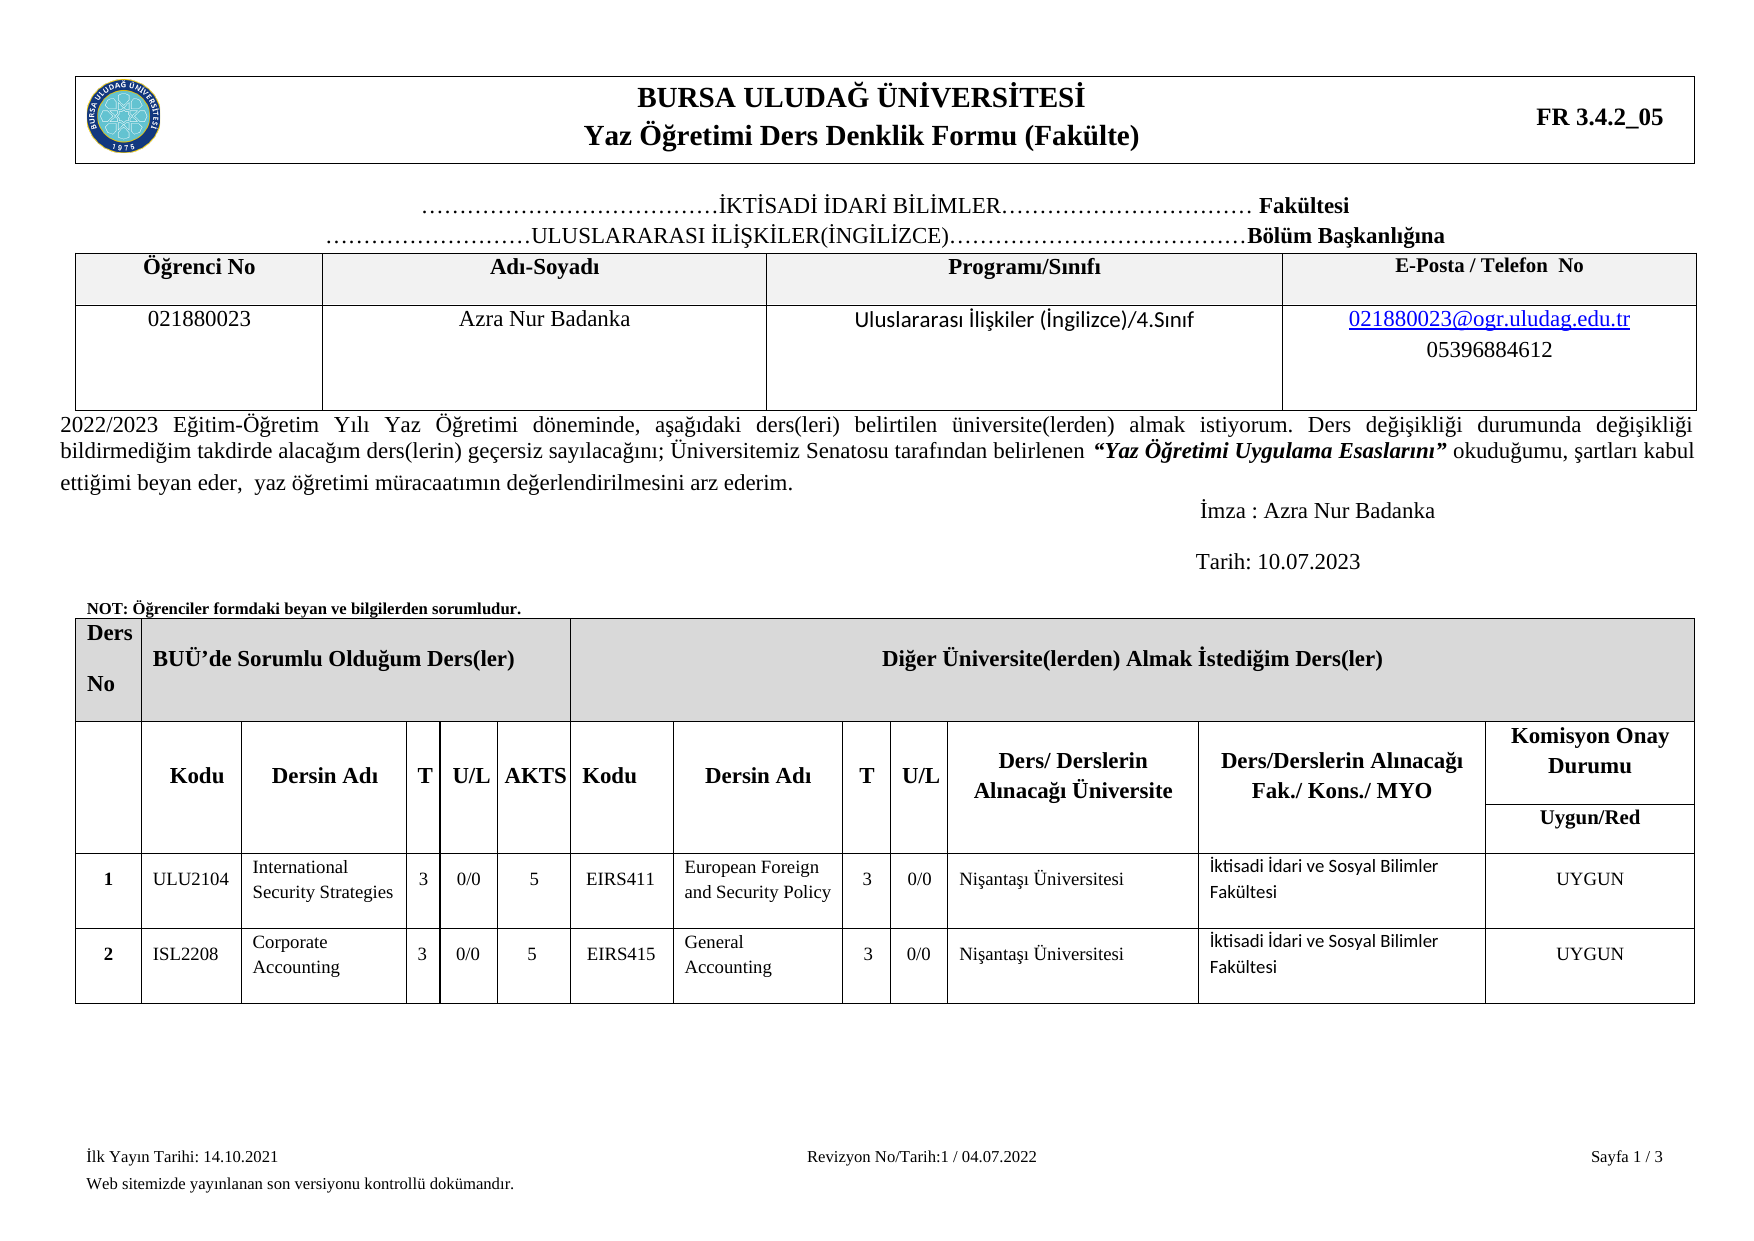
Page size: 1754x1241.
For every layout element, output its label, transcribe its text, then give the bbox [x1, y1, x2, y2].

table_cell İktisadi İdari ve Sosyal Bilimler Fakültesi [1199, 854, 1485, 928]
table_cell T [843, 722, 890, 853]
table_cell ISL2208 [142, 929, 241, 1003]
table_cell 021880023@ogr.uludag.edu.tr 05396884612 [1283, 306, 1696, 409]
table_cell Uygun/Red [1486, 805, 1694, 853]
table_header Adı-Soyadı [323, 254, 766, 304]
table_cell Kodu [571, 722, 673, 853]
table_cell 5 [498, 929, 570, 1003]
table_cell 5 [498, 854, 570, 928]
table_cell Uluslararası İlişkiler (İngilizce)/4.Sınıf [767, 306, 1282, 409]
table_cell T [407, 722, 439, 853]
text ………………………ULUSLARARASI İLİŞKİLER(İNGİLİZCE)…………………………………Bölüm Başkanlığına [75, 222, 1695, 248]
table_cell U/L [891, 722, 947, 853]
table_cell UYGUN [1486, 854, 1694, 928]
table_cell Nişantaşı Üniversitesi [948, 929, 1198, 1003]
subtitle NOT: Öğrenciler formdaki beyan ve bilgilerden sorumludur. [87, 599, 1695, 618]
text …………………………………İKTİSADİ İDARİ BİLİMLER…………………………… Fakültesi [75, 192, 1695, 218]
table_cell Dersin Adı [242, 722, 406, 853]
table_cell 021880023 [76, 306, 322, 409]
table_cell EIRS411 [571, 854, 673, 928]
table_cell 3 [843, 854, 890, 928]
table_cell Ders/ Derslerin Alınacağı Üniversite [948, 722, 1198, 853]
text İmza : Azra Nur Badanka [75, 497, 1695, 523]
table_cell Komisyon Onay Durumu [1486, 722, 1694, 803]
table_cell 2 [76, 929, 141, 1003]
table_cell [76, 722, 141, 853]
table_cell Azra Nur Badanka [323, 306, 766, 409]
table_cell 0/0 [891, 929, 947, 1003]
table_header Diğer Üniversite(lerden) Almak İstediğim Ders(ler) [571, 619, 1694, 721]
table_cell ULU2104 [142, 854, 241, 928]
table_cell 0/0 [891, 854, 947, 928]
table_cell 0/0 [441, 929, 497, 1003]
table_cell 3 [843, 929, 890, 1003]
table_cell Kodu [142, 722, 241, 853]
table_header Programı/Sınıfı [767, 254, 1282, 304]
picture [86, 79, 161, 153]
table_cell AKTS [498, 722, 570, 853]
table_cell 0/0 [441, 854, 497, 928]
table_header BUÜ’de Sorumlu Olduğum Ders(ler) [142, 619, 570, 721]
table_cell EIRS415 [571, 929, 673, 1003]
table_cell 3 [407, 929, 439, 1003]
table_cell Nişantaşı Üniversitesi [948, 854, 1198, 928]
table_cell İktisadi İdari ve Sosyal Bilimler Fakültesi [1199, 929, 1485, 1003]
table_cell 1 [76, 854, 141, 928]
table_cell 3 [407, 854, 439, 928]
table_header Öğrenci No [76, 254, 322, 304]
text 2022/2023 Eğitim-Öğretim Yılı Yaz Öğretimi döneminde, aşağıdaki ders(leri) belirtilen üniversite(lerden) almak istiyorum. Ders değişikliği durumunda değişikliği bildirmediğim takdirde alacağım ders(lerin) geçersiz sayılacağını; Üniversitemiz Senatosu tarafından belirlenen “Yaz Öğretimi Uygulama Esaslarını” okuduğumu, şartları kabul ettiğimi beyan eder, yaz öğretimi müracaatımın değerlendirilmesini arz ederim. [60, 411, 1695, 497]
table_cell European Foreign and Security Policy [674, 854, 842, 928]
table_header E-Posta / Telefon No [1283, 254, 1696, 304]
table_cell U/L [441, 722, 497, 853]
table_cell Dersin Adı [674, 722, 842, 853]
table_cell International Security Strategies [242, 854, 406, 928]
table_cell Ders/Derslerin Alınacağı Fak./ Kons./ MYO [1199, 722, 1485, 853]
table_header Ders No [76, 619, 141, 721]
table_cell Corporate Accounting [242, 929, 406, 1003]
text Tarih: 10.07.2023 [75, 548, 1695, 574]
table_cell UYGUN [1486, 929, 1694, 1003]
table_cell General Accounting [674, 929, 842, 1003]
